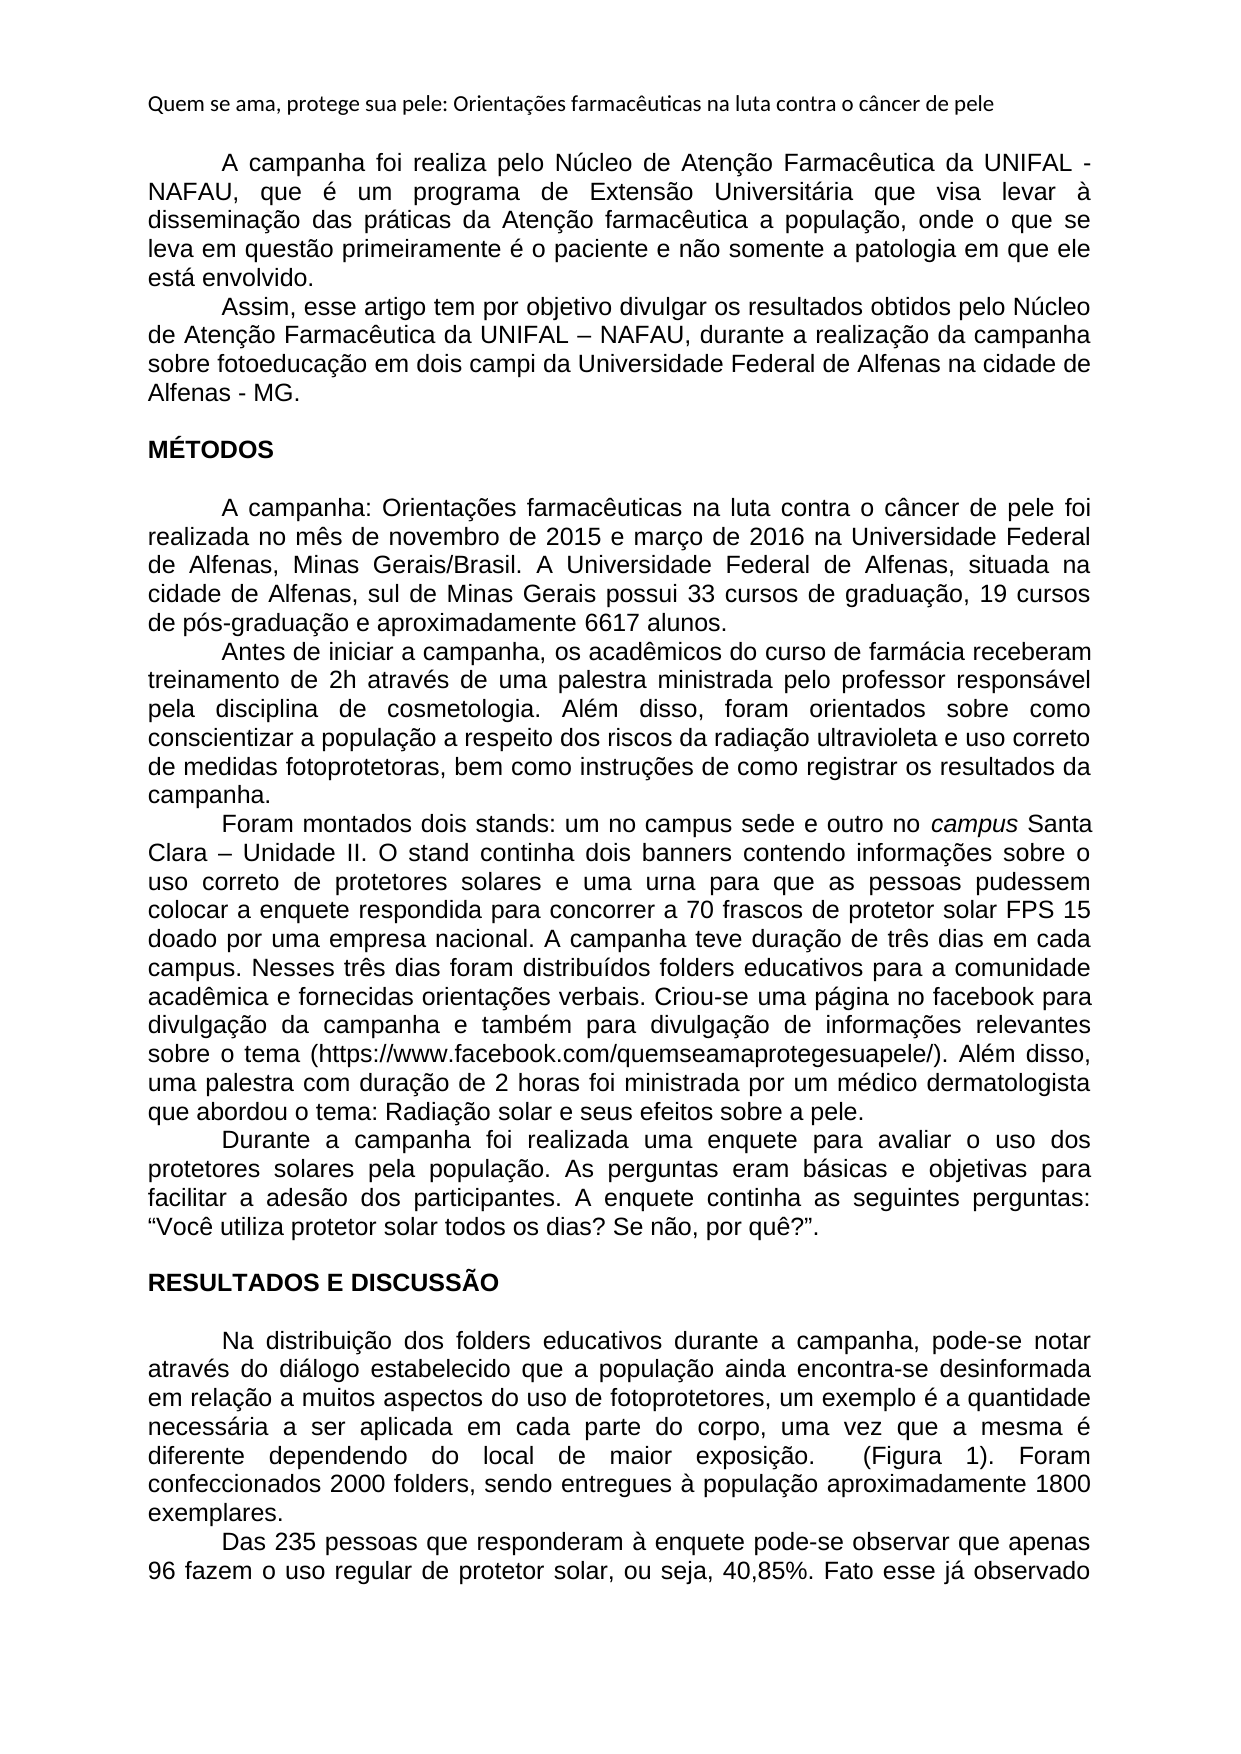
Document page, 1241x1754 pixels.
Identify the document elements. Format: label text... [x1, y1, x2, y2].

subtitle MÉTODOS [148, 435, 1092, 464]
text Durante a campanha foi realizada uma enquete para avaliar o uso dos protetores solares pela população. As perguntas eram básicas e objetivas para facilitar a adesão dos participantes. A enquete continha as seguintes perguntas: “Você utiliza protetor solar todos os dias? Se não, por quê?”. [148, 1125, 1092, 1240]
text Antes de iniciar a campanha, os acadêmicos do curso de farmácia receberam treinamento de 2h através de uma palestra ministrada pelo professor responsável pela disciplina de cosmetologia. Além disso, foram orientados sobre como conscientizar a população a respeito dos riscos da radiação ultravioleta e uso correto de medidas fotoprotetoras, bem como instruções de como registrar os resultados da campanha. [148, 636, 1092, 809]
text Assim, esse artigo tem por objetivo divulgar os resultados obtidos pelo Núcleo de Atenção Farmacêutica da UNIFAL – NAFAU, durante a realização da campanha sobre fotoeducação em dois campi da Universidade Federal de Alfenas na cidade de Alfenas - MG. [148, 291, 1092, 406]
subtitle RESULTADOS E DISCUSSÃO [148, 1268, 1092, 1297]
text Na distribuição dos folders educativos durante a campanha, pode-se notar através do diálogo estabelecido que a população ainda encontra-se desinformada em relação a muitos aspectos do uso de fotoprotetores, um exemplo é a quantidade necessária a ser aplicada em cada parte do corpo, uma vez que a mesma é diferente dependendo do local de maior exposição. (Figura 1). Foram confeccionados 2000 folders, sendo entregues à população aproximadamente 1800 exemplares. [148, 1326, 1092, 1527]
text A campanha: Orientações farmacêuticas na luta contra o câncer de pele foi realizada no mês de novembro de 2015 e março de 2016 na Universidade Federal de Alfenas, Minas Gerais/Brasil. A Universidade Federal de Alfenas, situada na cidade de Alfenas, sul de Minas Gerais possui 33 cursos de graduação, 19 cursos de pós-graduação e aproximadamente 6617 alunos. [148, 493, 1092, 636]
text Foram montados dois stands: um no campus sede e outro no campus Santa Clara – Unidade II. O stand continha dois banners contendo informações sobre o uso correto de protetores solares e uma urna para que as pessoas pudessem colocar a enquete respondida para concorrer a 70 frascos de protetor solar FPS 15 doado por uma empresa nacional. A campanha teve duração de três dias em cada campus. Nesses três dias foram distribuídos folders educativos para a comunidade acadêmica e fornecidas orientações verbais. Criou-se uma página no facebook para divulgação da campanha e também para divulgação de informações relevantes sobre o tema (https://www.facebook.com/quemseamaprotegesuapele/). Além disso, uma palestra com duração de 2 horas foi ministrada por um médico dermatologista que abordou o tema: Radiação solar e seus efeitos sobre a pele. [148, 809, 1092, 1125]
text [148, 1527, 1092, 1584]
text A campanha foi realiza pelo Núcleo de Atenção Farmacêutica da UNIFAL - NAFAU, que é um programa de Extensão Universitária que visa levar à disseminação das práticas da Atenção farmacêutica a população, onde o que se leva em questão primeiramente é o paciente e não somente a patologia em que ele está envolvido. [148, 148, 1092, 291]
